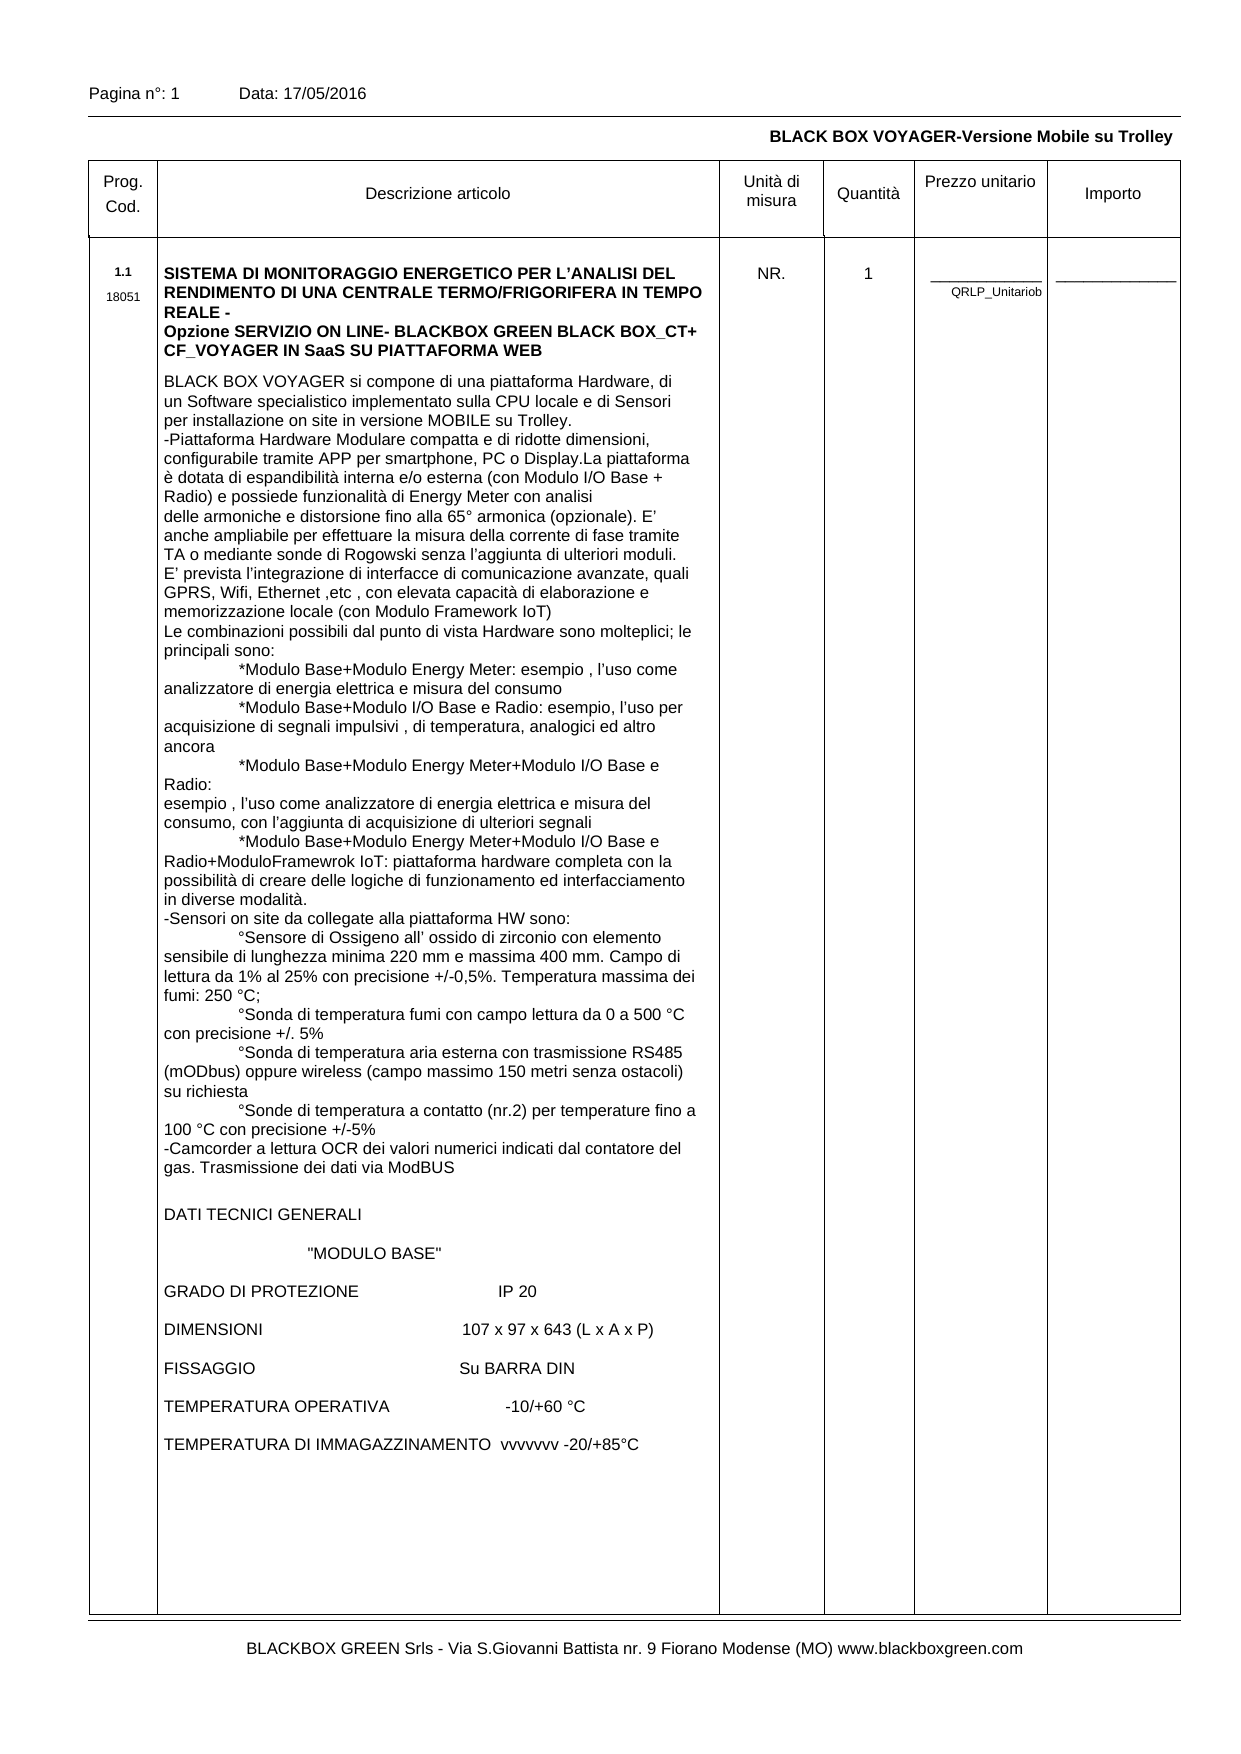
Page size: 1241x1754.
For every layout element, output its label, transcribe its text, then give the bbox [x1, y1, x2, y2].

text 1.1 [93, 264, 153, 278]
text possibilità di creare delle logiche di funzionamento ed interfacciamento [164, 871, 703, 890]
text delle armoniche e distorsione fino alla 65° armonica (opzionale). E’ [164, 506, 703, 526]
text NR. [724, 264, 818, 283]
text GPRS, Wifi, Ethernet ,etc , con elevata capacità di elaborazione e [164, 583, 703, 602]
text ancora [164, 736, 703, 756]
text *Modulo Base+Modulo Energy Meter: esempio , l’uso come [164, 660, 703, 679]
text QRLP_Unitariob [918, 284, 1042, 299]
text *Modulo Base+Modulo Energy Meter+Modulo I/O Base e Radio: [164, 756, 703, 794]
text Radio) e possiede funzionalità di Energy Meter con analisi [164, 487, 703, 506]
text TEMPERATURA DI IMMAGAZZINAMENTO vvvvvvv -20/+85°C [164, 1435, 703, 1454]
text per installazione on site in versione MOBILE su Trolley. [164, 411, 703, 430]
text Quantità [828, 184, 909, 203]
text configurabile tramite APP per smartphone, PC o Display.La piattaforma [164, 449, 703, 468]
text _____________ [1053, 264, 1176, 283]
text Pagina n°: 1 [89, 84, 180, 103]
text Descrizione articolo [161, 184, 715, 203]
text "MODULO BASE" [164, 1243, 703, 1263]
text è dotata di espandibilità interna e/o esterna (con Modulo I/O Base + [164, 468, 703, 487]
text *Modulo Base+Modulo I/O Base e Radio: esempio, l’uso per [164, 698, 703, 717]
text FISSAGGIO Su BARRA DIN [164, 1358, 703, 1378]
text TA o mediante sonde di Rogowski senza l’aggiunta di ulteriori moduli. [164, 545, 703, 564]
text misura [724, 191, 818, 210]
text TEMPERATURA OPERATIVA -10/+60 °C [164, 1397, 703, 1416]
text DATI TECNICI GENERALI [164, 1205, 703, 1224]
text Cod. [93, 197, 153, 216]
text Le combinazioni possibili dal punto di vista Hardware sono molteplici; le [164, 621, 703, 641]
text BLACK BOX VOYAGER-Versione Mobile su Trolley [101, 126, 1173, 146]
text acquisizione di segnali impulsivi , di temperatura, analogici ed altro [164, 717, 703, 736]
text -Sensori on site da collegate alla piattaforma HW sono: [164, 909, 703, 928]
text un Software specialistico implementato sulla CPU locale e di Sensori [164, 391, 703, 411]
text GRADO DI PROTEZIONE IP 20 [164, 1282, 703, 1301]
text SISTEMA DI MONITORAGGIO ENERGETICO PER L’ANALISI DEL [164, 264, 703, 283]
text Radio+ModuloFramewrok IoT: piattaforma hardware completa con la [164, 851, 703, 871]
text memorizzazione locale (con Modulo Framework IoT) [164, 602, 703, 621]
text principali sono: [164, 641, 703, 660]
text DIMENSIONI 107 x 97 x 643 (L x A x P) [164, 1320, 703, 1339]
text Prezzo unitario [918, 172, 1042, 191]
text BLACK BOX VOYAGER si compone di una piattaforma Hardware, di [164, 372, 703, 391]
text BLACKBOX GREEN Srls - Via S.Giovanni Battista nr. 9 Fiorano Modense (MO) www.blackboxgreen.com [89, 1638, 1181, 1658]
text Prog. [93, 172, 153, 191]
text Data: 17/05/2016 [239, 84, 367, 103]
text 1 [828, 264, 909, 283]
text °Sonda di temperatura aria esterna con trasmissione RS485 (mODbus) oppure wireless (campo massimo 150 metri senza ostacoli) [164, 1043, 703, 1081]
text 18051 [93, 289, 153, 303]
text ____________ [918, 264, 1042, 283]
text Opzione SERVIZIO ON LINE- BLACKBOX GREEN BLACK BOX_CT+ [164, 322, 703, 341]
text gas. Trasmissione dei dati via ModBUS [164, 1158, 703, 1177]
text -Piattaforma Hardware Modulare compatta e di ridotte dimensioni, [164, 430, 703, 449]
text in diverse modalità. [164, 890, 703, 909]
text *Modulo Base+Modulo Energy Meter+Modulo I/O Base e [164, 832, 703, 851]
text CF_VOYAGER IN SaaS SU PIATTAFORMA WEB [164, 341, 703, 360]
text anche ampliabile per effettuare la misura della corrente di fase tramite [164, 526, 703, 545]
text -Camcorder a lettura OCR dei valori numerici indicati dal contatore del [164, 1139, 703, 1158]
text consumo, con l’aggiunta di acquisizione di ulteriori segnali [164, 813, 703, 832]
text °Sonda di temperatura fumi con campo lettura da 0 a 500 °C con precisione +/. 5% [164, 1005, 703, 1043]
text RENDIMENTO DI UNA CENTRALE TERMO/FRIGORIFERA IN TEMPO REALE - [164, 283, 703, 322]
text esempio , l’uso come analizzatore di energia elettrica e misura del [164, 794, 703, 813]
text °Sensore di Ossigeno all’ ossido di zirconio con elemento sensibile di lunghezza minima 220 mm e massima 400 mm. Campo di lettura da 1% al 25% con precisione +/-0,5%. Temperatura massima dei fumi: 250 °C; [164, 928, 703, 1005]
text analizzatore di energia elettrica e misura del consumo [164, 679, 703, 698]
text E’ prevista l’integrazione di interfacce di comunicazione avanzate, quali [164, 564, 703, 583]
text Importo [1051, 184, 1174, 203]
text su richiesta [164, 1081, 703, 1101]
text Unità di [724, 172, 818, 191]
text °Sonde di temperatura a contatto (nr.2) per temperature fino a 100 °C con precisione +/-5% [164, 1101, 703, 1139]
